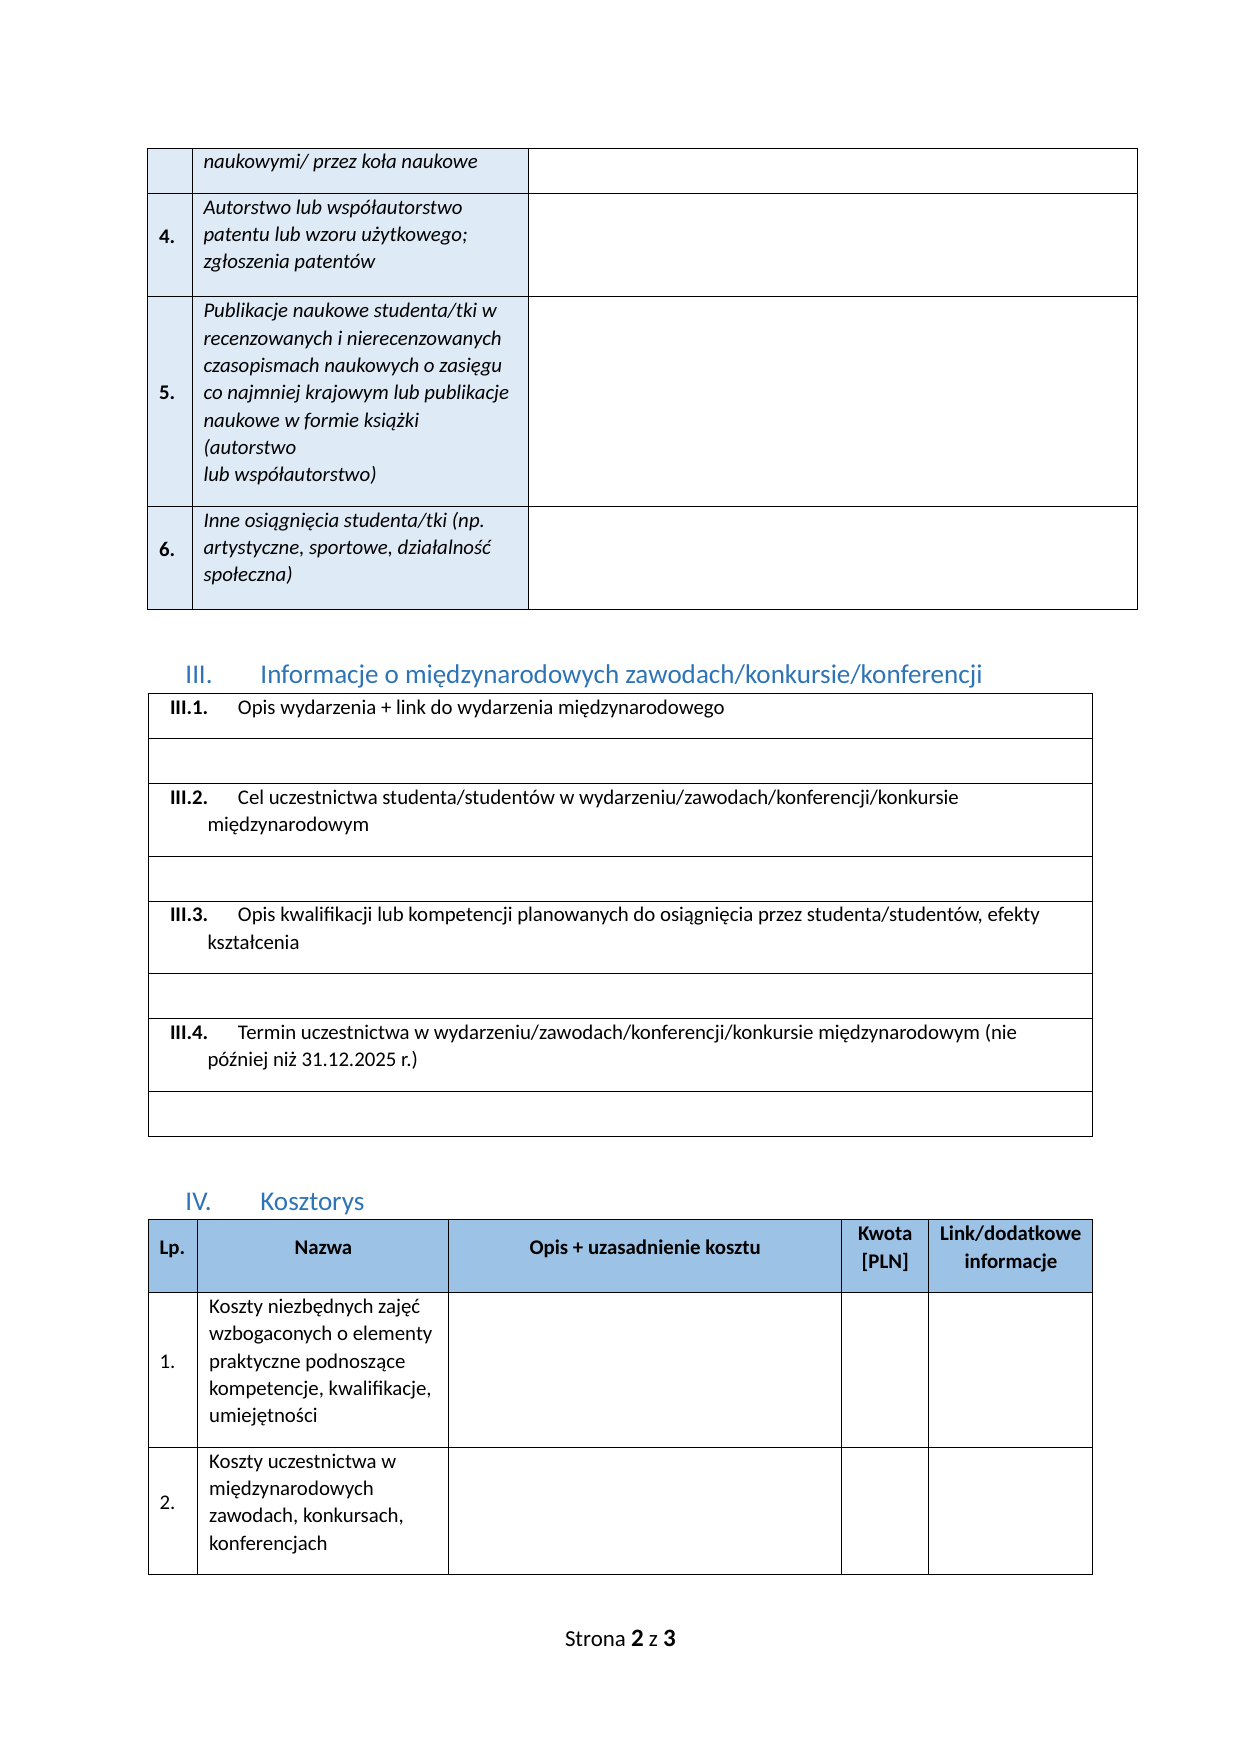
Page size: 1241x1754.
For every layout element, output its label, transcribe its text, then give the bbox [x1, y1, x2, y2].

table_header Opis wydarzenia + link do wydarzenia międzynarodowego [149, 694, 1092, 738]
table_header Link/dodatkowe informacje [929, 1220, 1092, 1292]
table_cell Koszty uczestnictwa w międzynarodowych zawodach, konkursach, konferencjach [198, 1448, 448, 1574]
table_cell 6. [148, 507, 192, 609]
table_cell [149, 1092, 1092, 1136]
table_cell Autorstwo lub współautorstwo patentu lub wzoru użytkowego; zgłoszenia patentów [193, 194, 528, 296]
table_header Nazwa [198, 1220, 448, 1292]
table_cell Koszty niezbędnych zajęć wzbogaconych o elementy praktyczne podnoszące kompetencje, kwalifikacje, umiejętności [198, 1293, 448, 1447]
table_cell [529, 194, 1137, 296]
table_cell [193, 149, 528, 193]
table_cell [529, 149, 1137, 193]
table_cell Cel uczestnictwa studenta/studentów w wydarzeniu/zawodach/konferencji/konkursie międzynarodowym [149, 784, 1092, 856]
table_header Opis + uzasadnienie kosztu [449, 1220, 841, 1292]
table_cell Termin uczestnictwa w wydarzeniu/zawodach/konferencji/konkursie międzynarodowym (nie później niż 31.12.2025 r.) [149, 1019, 1092, 1091]
subtitle Informacje o międzynarodowych zawodach/konkursie/konferencji [185, 657, 1093, 690]
table_cell [529, 507, 1137, 609]
table_header Lp. [149, 1220, 197, 1292]
table_cell Inne osiągnięcia studenta/tki (np. artystyczne, sportowe, działalność społeczna) [193, 507, 528, 609]
table_cell [449, 1293, 841, 1447]
table_cell [842, 1448, 928, 1574]
table_cell 1. [149, 1293, 197, 1447]
table_cell Publikacje naukowe studenta/tki w recenzowanych i nierecenzowanych czasopismach naukowych o zasięgu co najmniej krajowym lub publikacje naukowe w formie książki (autorstwo lub współautorstwo) [193, 297, 528, 506]
table_cell [929, 1448, 1092, 1574]
table_header Kwota [PLN] [842, 1220, 928, 1292]
table_cell Opis kwalifikacji lub kompetencji planowanych do osiągnięcia przez studenta/studentów, efekty kształcenia [149, 902, 1092, 973]
table_cell 2. [149, 1448, 197, 1574]
table_cell [449, 1448, 841, 1574]
table_cell 4. [148, 194, 192, 296]
table_cell 5. [148, 297, 192, 506]
table_cell [929, 1293, 1092, 1447]
table_cell [842, 1293, 928, 1447]
table_cell [529, 297, 1137, 506]
subtitle Kosztorys [185, 1184, 1093, 1217]
table_cell [149, 739, 1092, 783]
table_cell [149, 857, 1092, 901]
table_cell 3. [148, 149, 192, 193]
table_cell [149, 974, 1092, 1018]
